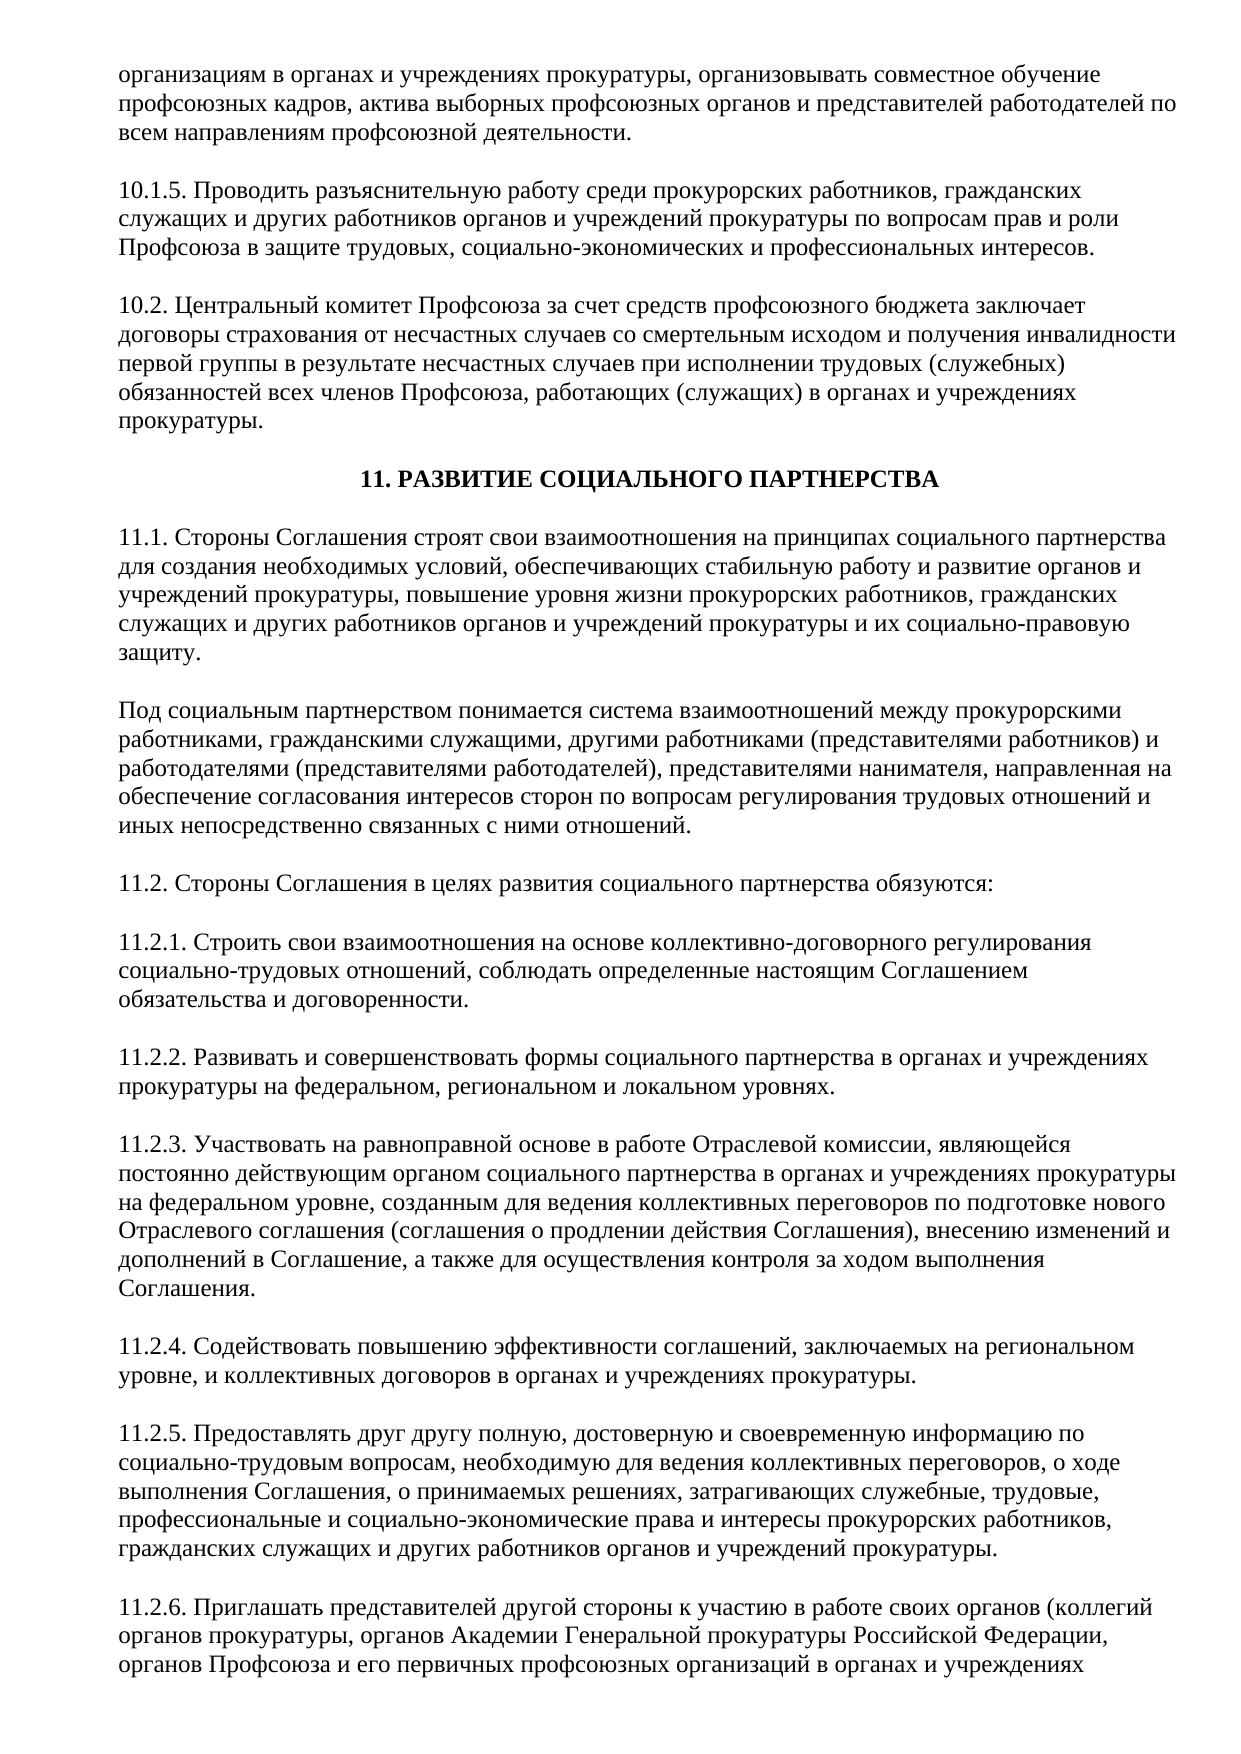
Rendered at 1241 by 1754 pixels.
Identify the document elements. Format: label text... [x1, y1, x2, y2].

text 11.2.1. Строить свои взаимоотношения на основе коллективно-договорного регулирования социально-трудовых отношений, соблюдать определенные настоящим Соглашением обязательства и договоренности. [118, 927, 1181, 1013]
text 11. РАЗВИТИЕ СОЦИАЛЬНОГО ПАРТНЕРСТВА [118, 464, 1181, 492]
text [118, 1592, 1181, 1678]
text 10.2. Центральный комитет Профсоюза за счет средств профсоюзного бюджета заключает договоры страхования от несчастных случаев со смертельным исходом и получения инвалидности первой группы в результате несчастных случаев при исполнении трудовых (служебных) обязанностей всех членов Профсоюза, работающих (служащих) в органах и учреждениях прокуратуры. [118, 291, 1181, 434]
text 11.2.4. Содействовать повышению эффективности соглашений, заключаемых на региональном уровне, и коллективных договоров в органах и учреждениях прокуратуры. [118, 1331, 1181, 1389]
text 11.2.3. Участвовать на равноправной основе в работе Отраслевой комиссии, являющейся постоянно действующим органом социального партнерства в органах и учреждениях прокуратуры на федеральном уровне, созданным для ведения коллективных переговоров по подготовке нового Отраслевого соглашения (соглашения о продлении действия Соглашения), внесению изменений и дополнений в Соглашение, а также для осуществления контроля за ходом выполнения Соглашения. [118, 1129, 1181, 1302]
text 10.1.5. Проводить разъяснительную работу среди прокурорских работников, гражданских служащих и других работников органов и учреждений прокуратуры по вопросам прав и роли Профсоюза в защите трудовых, социально-экономических и профессиональных интересов. [118, 175, 1181, 261]
text 11.1. Стороны Соглашения строят свои взаимоотношения на принципах социального партнерства для создания необходимых условий, обеспечивающих стабильную работу и развитие органов и учреждений прокуратуры, повышение уровня жизни прокурорских работников, гражданских служащих и других работников органов и учреждений прокуратуры и их социально-правовую защиту. [118, 522, 1181, 666]
text Под социальным партнерством понимается система взаимоотношений между прокурорскими работниками, гражданскими служащими, другими работниками (представителями работников) и работодателями (представителями работодателей), представителями нанимателя, направленная на обеспечение согласования интересов сторон по вопросам регулирования трудовых отношений и иных непосредственно связанных с ними отношений. [118, 695, 1181, 839]
text 11.2. Стороны Соглашения в целях развития социального партнерства обязуются: [118, 868, 1181, 897]
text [118, 59, 1181, 145]
text 11.2.2. Развивать и совершенствовать формы социального партнерства в органах и учреждениях прокуратуры на федеральном, региональном и локальном уровнях. [118, 1042, 1181, 1100]
text 11.2.5. Предоставлять друг другу полную, достоверную и своевременную информацию по социально-трудовым вопросам, необходимую для ведения коллективных переговоров, о ходе выполнения Соглашения, о принимаемых решениях, затрагивающих служебные, трудовые, профессиональные и социально-экономические права и интересы прокурорских работников, гражданских служащих и других работников органов и учреждений прокуратуры. [118, 1418, 1181, 1562]
